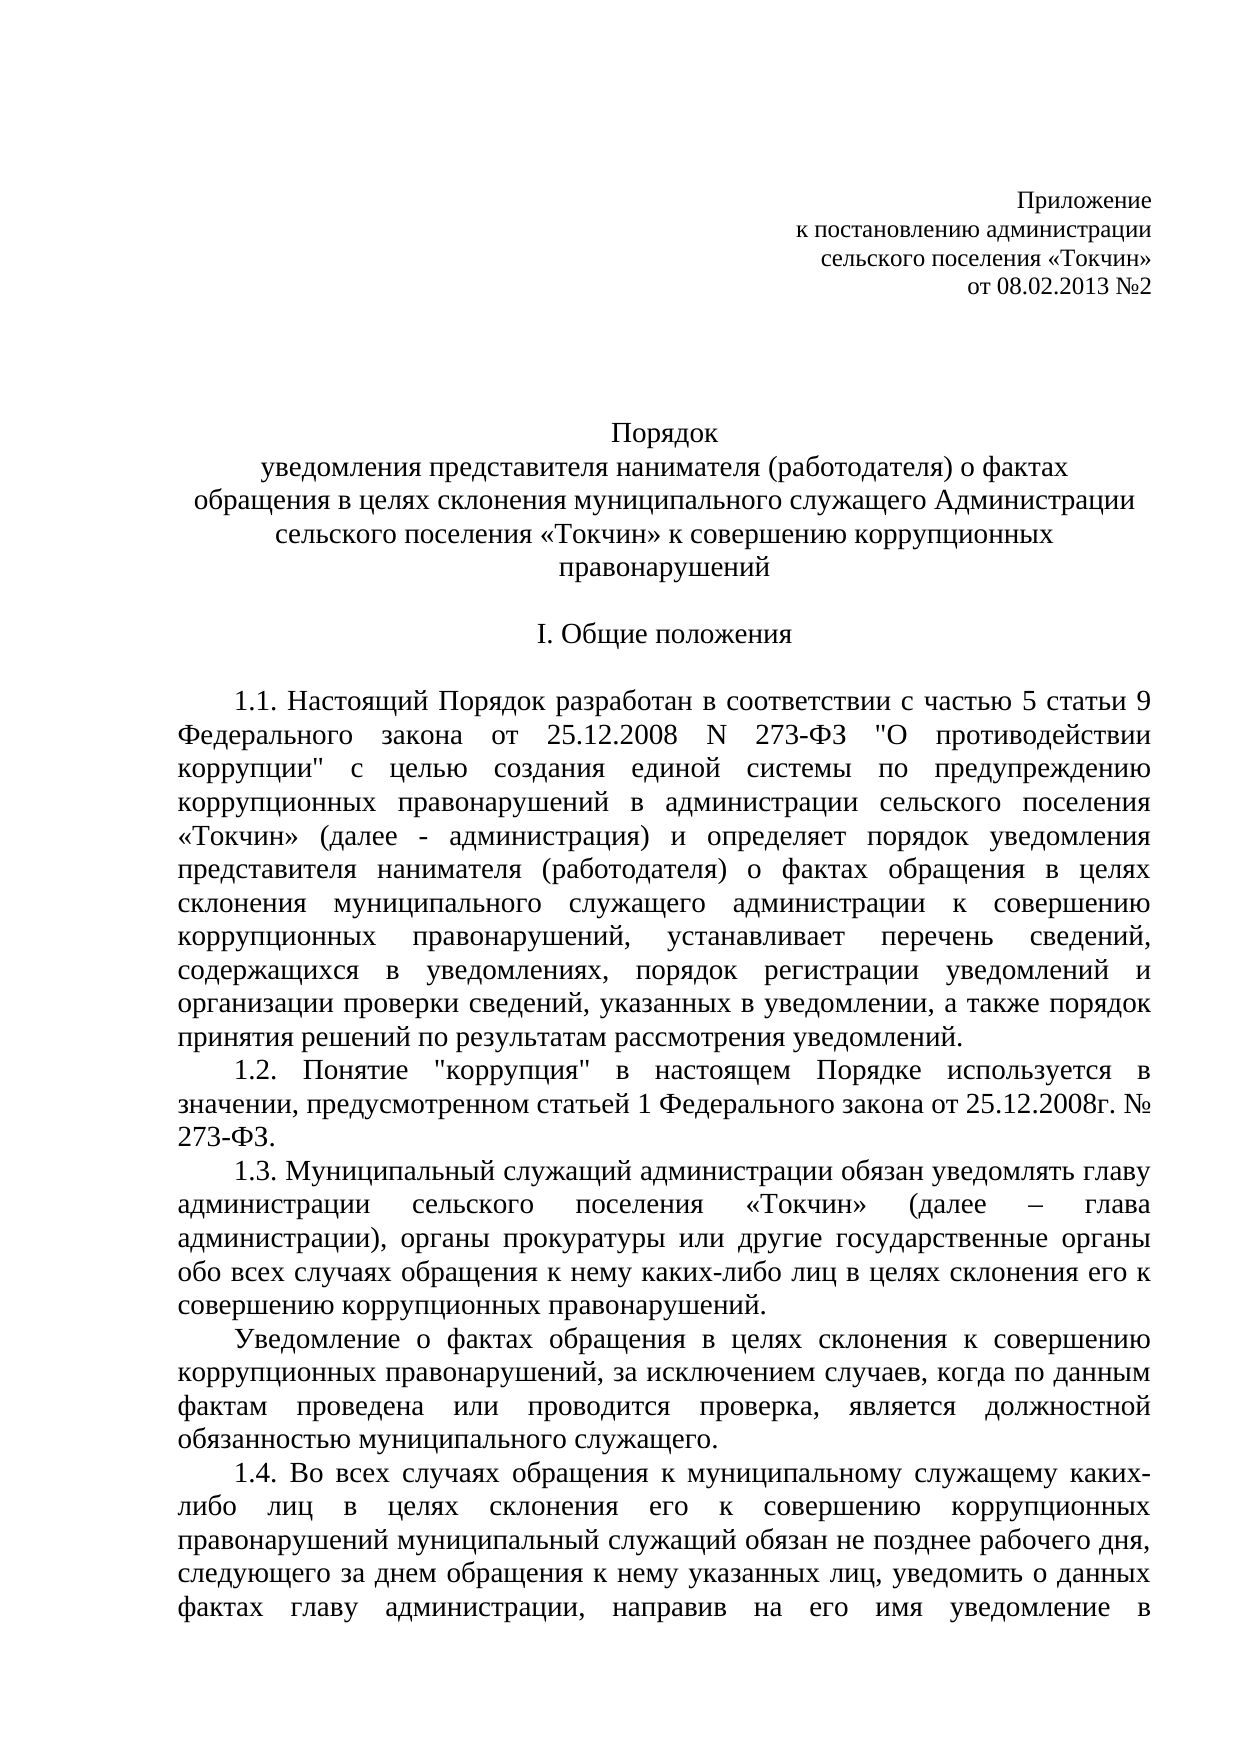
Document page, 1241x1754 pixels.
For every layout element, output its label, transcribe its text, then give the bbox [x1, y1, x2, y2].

text обращения в целях склонения муниципального служащего Администрации сельского поселения «Токчин» к совершению коррупционных правонарушений [177, 482, 1152, 583]
text от 08.02.2013 №2 [177, 271, 1152, 300]
text 1.1. Настоящий Порядок разработан в соответствии с частью 5 статьи 9 Федерального закона от 25.12.2008 N 273-ФЗ "О противодействии коррупции" с целью создания единой системы по предупреждению коррупционных правонарушений в администрации сельского поселения «Токчин» (далее - администрация) и определяет порядок уведомления представителя нанимателя (работодателя) о фактах обращения в целях склонения муниципального служащего администрации к совершению коррупционных правонарушений, устанавливает перечень сведений, содержащихся в уведомлениях, порядок регистрации уведомлений и организации проверки сведений, указанных в уведомлении, а также порядок принятия решений по результатам рассмотрения уведомлений. [177, 683, 1152, 1052]
text I. Общие положения [177, 616, 1152, 650]
text 1.2. Понятие "коррупция" в настоящем Порядке используется в значении, предусмотренном статьей 1 Федерального закона от 25.12.2008г. № 273-ФЗ. [177, 1052, 1152, 1153]
text Приложение [177, 185, 1152, 214]
text к постановлению администрации [177, 214, 1152, 243]
text сельского поселения «Токчин» [177, 243, 1152, 271]
text Порядок [177, 415, 1152, 449]
text Уведомление о фактах обращения в целях склонения к совершению коррупционных правонарушений, за исключением случаев, когда по данным фактам проведена или проводится проверка, является должностной обязанностью муниципального служащего. [177, 1321, 1152, 1455]
text 1.3. Муниципальный служащий администрации обязан уведомлять главу администрации сельского поселения «Токчин» (далее – глава администрации), органы прокуратуры или другие государственные органы обо всех случаях обращения к нему каких-либо лиц в целях склонения его к совершению коррупционных правонарушений. [177, 1153, 1152, 1321]
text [177, 1455, 1152, 1623]
text уведомления представителя нанимателя (работодателя) о фактах [177, 449, 1152, 482]
